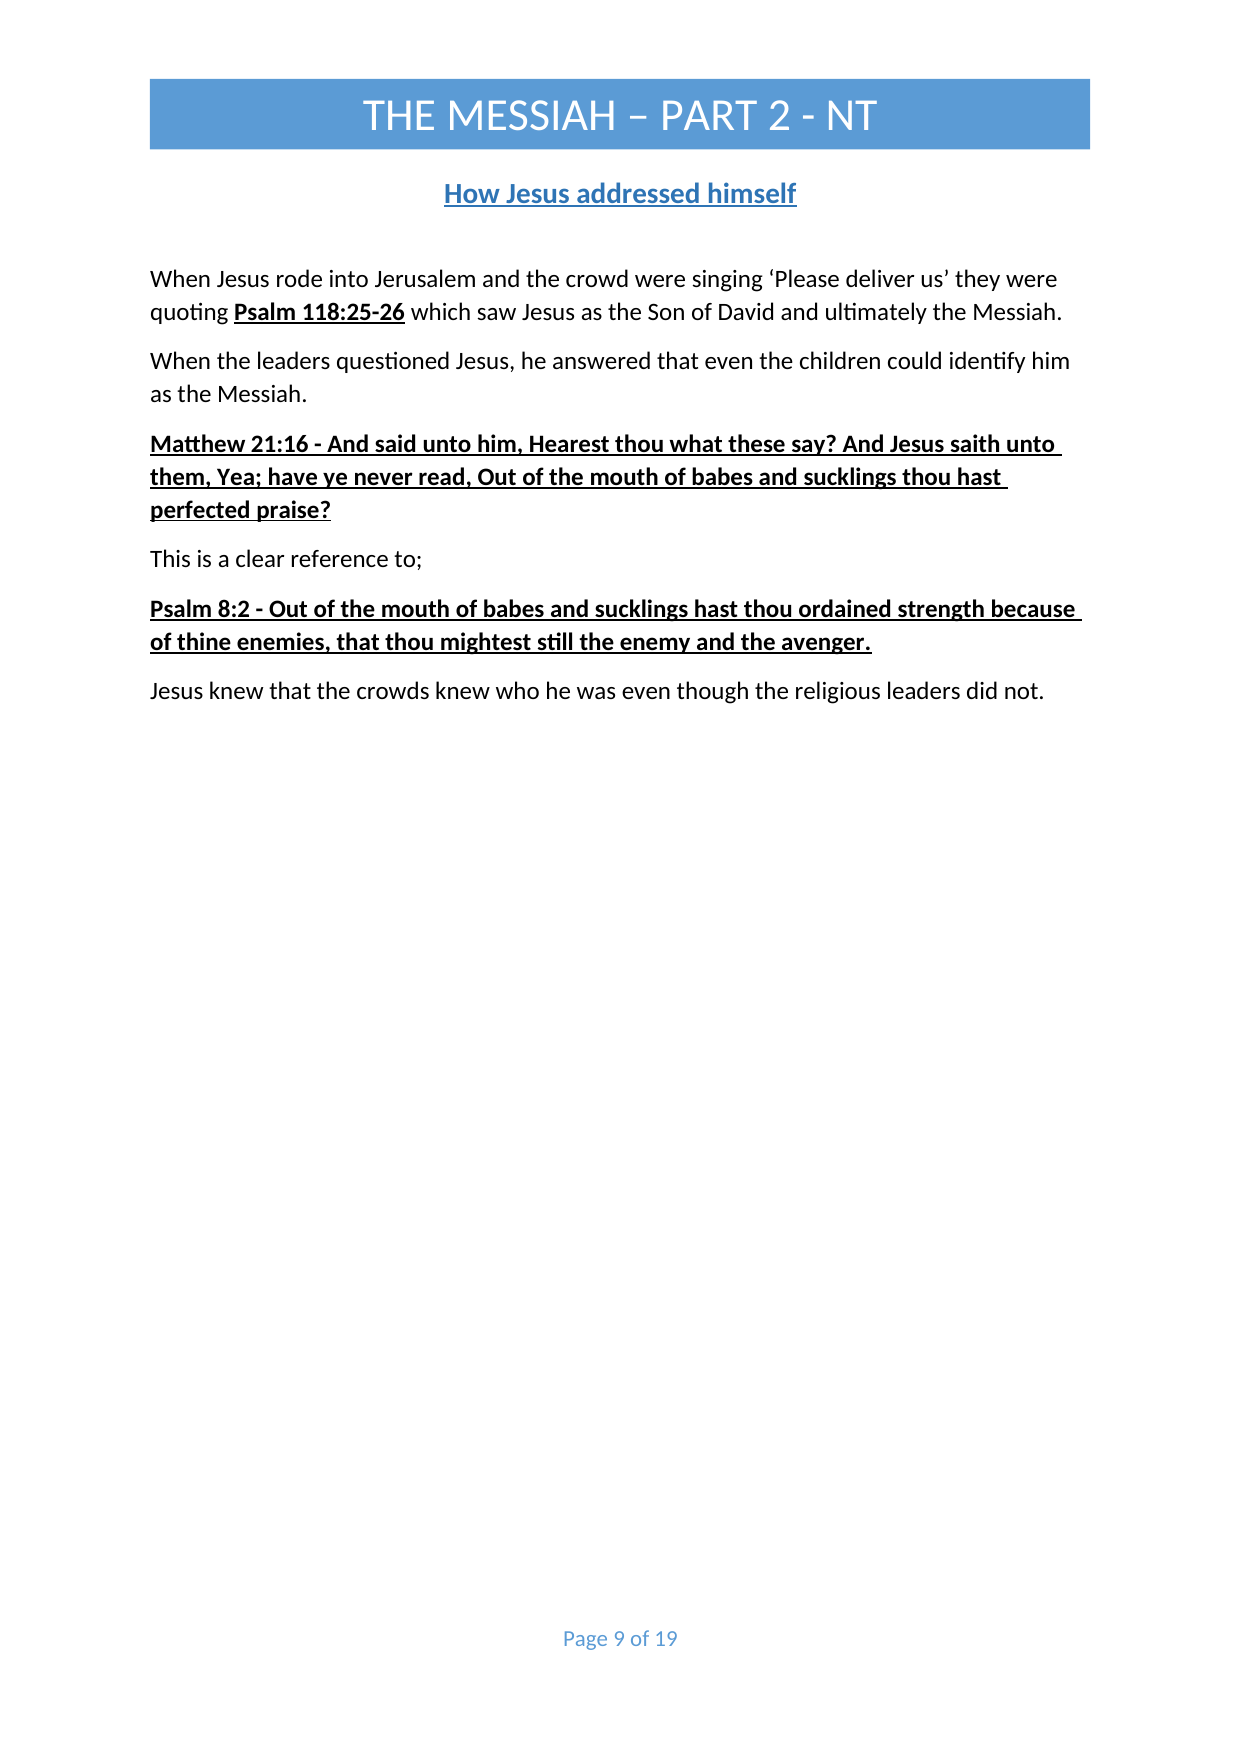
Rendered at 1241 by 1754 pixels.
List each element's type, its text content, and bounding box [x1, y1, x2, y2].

text Psalm 8:2 - Out of the mouth of babes and sucklings hast thou ordained strength because of thine enemies, that thou mightest still the enemy and the avenger. [150, 593, 1090, 656]
text This is a clear reference to; [150, 543, 1090, 574]
subtitle How Jesus addressed himself [150, 175, 1090, 211]
text When the leaders questioned Jesus, he answered that even the children could identify him as the Messiah. [150, 346, 1090, 409]
text Jesus knew that the crowds knew who he was even though the religious leaders did not. [150, 676, 1090, 706]
text When Jesus rode into Jerusalem and the crowd were singing ‘Please deliver us’ they were quoting Psalm 118:25-26 which saw Jesus as the Son of David and ultimately the Messiah. [150, 263, 1090, 326]
text Matthew 21:16 - And said unto him, Hearest thou what these say? And Jesus saith unto them, Yea; have ye never read, Out of the mouth of babes and sucklings thou hast perfected praise? [150, 428, 1090, 524]
